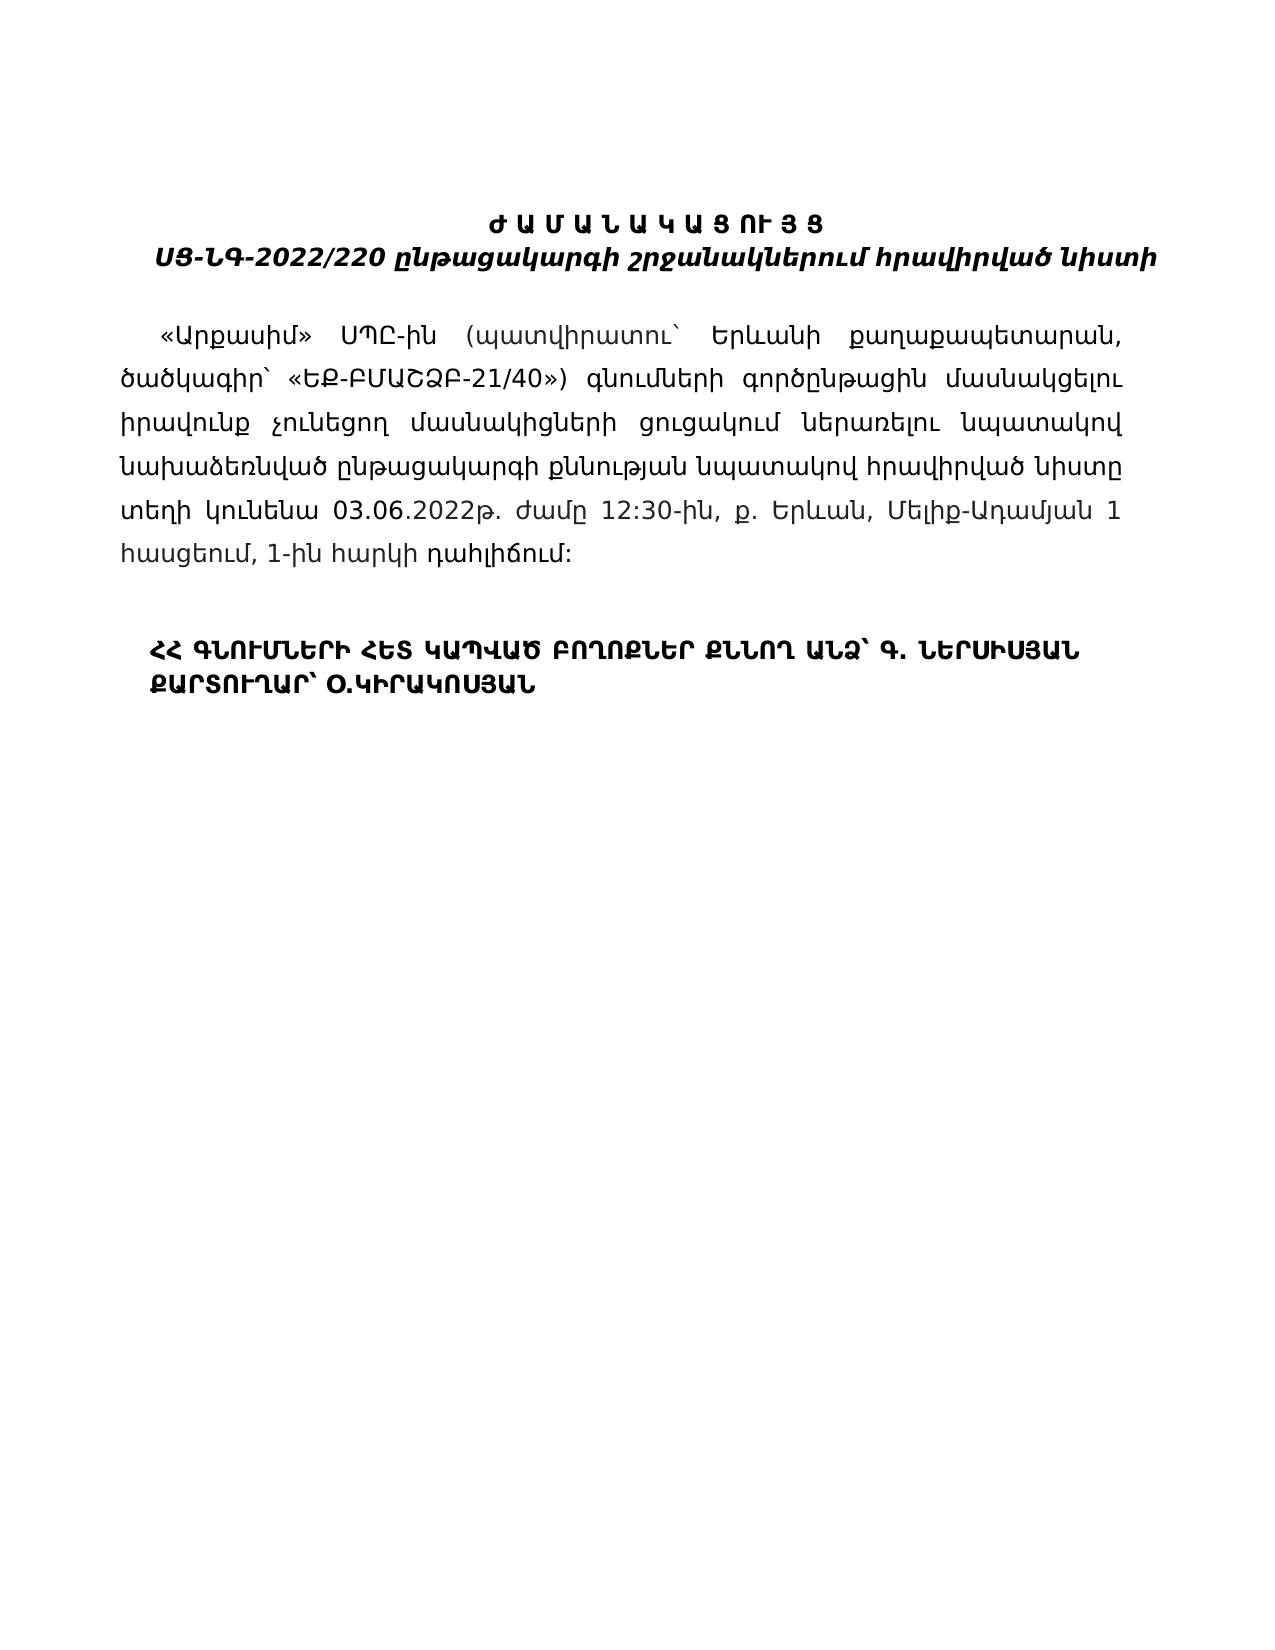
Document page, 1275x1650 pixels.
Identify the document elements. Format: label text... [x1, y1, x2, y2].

text ՀՀ ԳՆՈՒՄՆԵՐԻ ՀԵՏ ԿԱՊՎԱԾ ԲՈՂՈՔՆԵՐ ՔՆՆՈՂ ԱՆՁ՝ Գ. ՆԵՐՍԻՍՅԱՆ ՔԱՐՏՈՒՂԱՐ՝ Օ.ԿԻՐԱԿՈՍՅԱՆ [150, 636, 1081, 699]
text Ժ Ա Մ Ա Ն Ա Կ Ա Ց ՈՒ Յ Ց [150, 210, 1162, 239]
text «Արքասիմ» ՍՊԸ-ին (պատվիրատու` Երևանի քաղաքապետարան, ծածկագիր՝ «ԵՔ-ԲՄԱՇՁԲ-21/40») գնումների գործընթացին մասնակցելու իրավունք չունեցող մասնակիցների ցուցակում ներառելու նպատակով նախաձեռնված ընթացակարգի քննության նպատակով հրավիրված նիստը տեղի կունենա 03.06.2022թ. ժամը 12:30-ին, ք. Երևան, Մելիք-Ադամյան 1 հասցեում, 1-ին հարկի դահլիճում: [120, 321, 1123, 569]
text ՍՑ-ՆԳ-2022/220 ընթացակարգի շրջանակներում հրավիրված նիստի [150, 243, 1162, 273]
